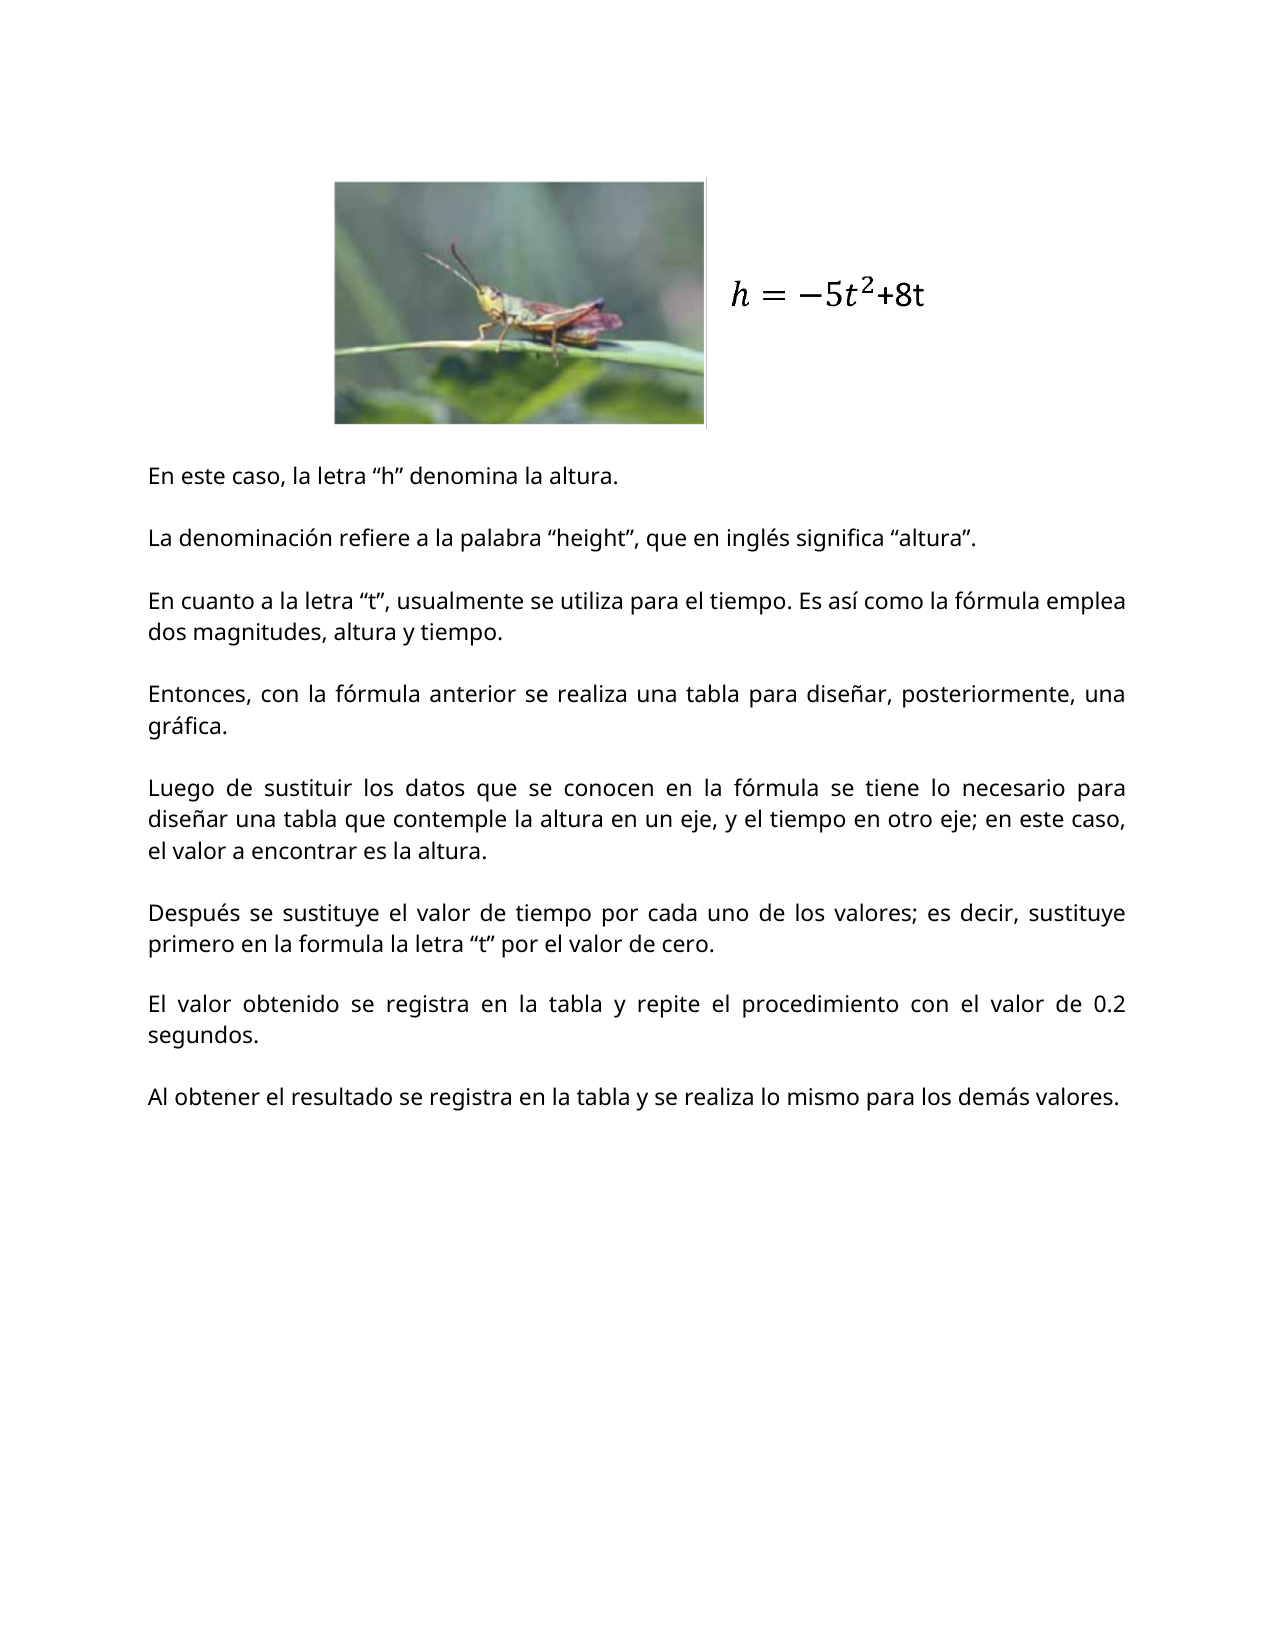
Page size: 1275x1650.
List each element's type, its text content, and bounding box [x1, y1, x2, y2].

picture [329, 177, 946, 429]
text Después se sustituye el valor de tiempo por cada uno de los valores; es decir, sustituye primero en la formula la letra “t” por el valor de cero. [148, 897, 1127, 959]
text El valor obtenido se registra en la tabla y repite el procedimiento con el valor de 0.2 segundos. [148, 988, 1127, 1050]
text Entonces, con la fórmula anterior se realiza una tabla para diseñar, posteriormente, una gráfica. [148, 678, 1127, 741]
text En este caso, la letra “h” denomina la altura. [148, 459, 1127, 491]
text Al obtener el resultado se registra en la tabla y se realiza lo mismo para los demás valores. [148, 1081, 1127, 1113]
text La denominación refiere a la palabra “height”, que en inglés significa “altura”. [148, 522, 1127, 553]
text Luego de sustituir los datos que se conocen en la fórmula se tiene lo necesario para diseñar una tabla que contemple la altura en un eje, y el tiempo en otro eje; en este caso, el valor a encontrar es la altura. [148, 772, 1127, 866]
text En cuanto a la letra “t”, usualmente se utiliza para el tiempo. Es así como la fórmula emplea dos magnitudes, altura y tiempo. [148, 584, 1127, 647]
